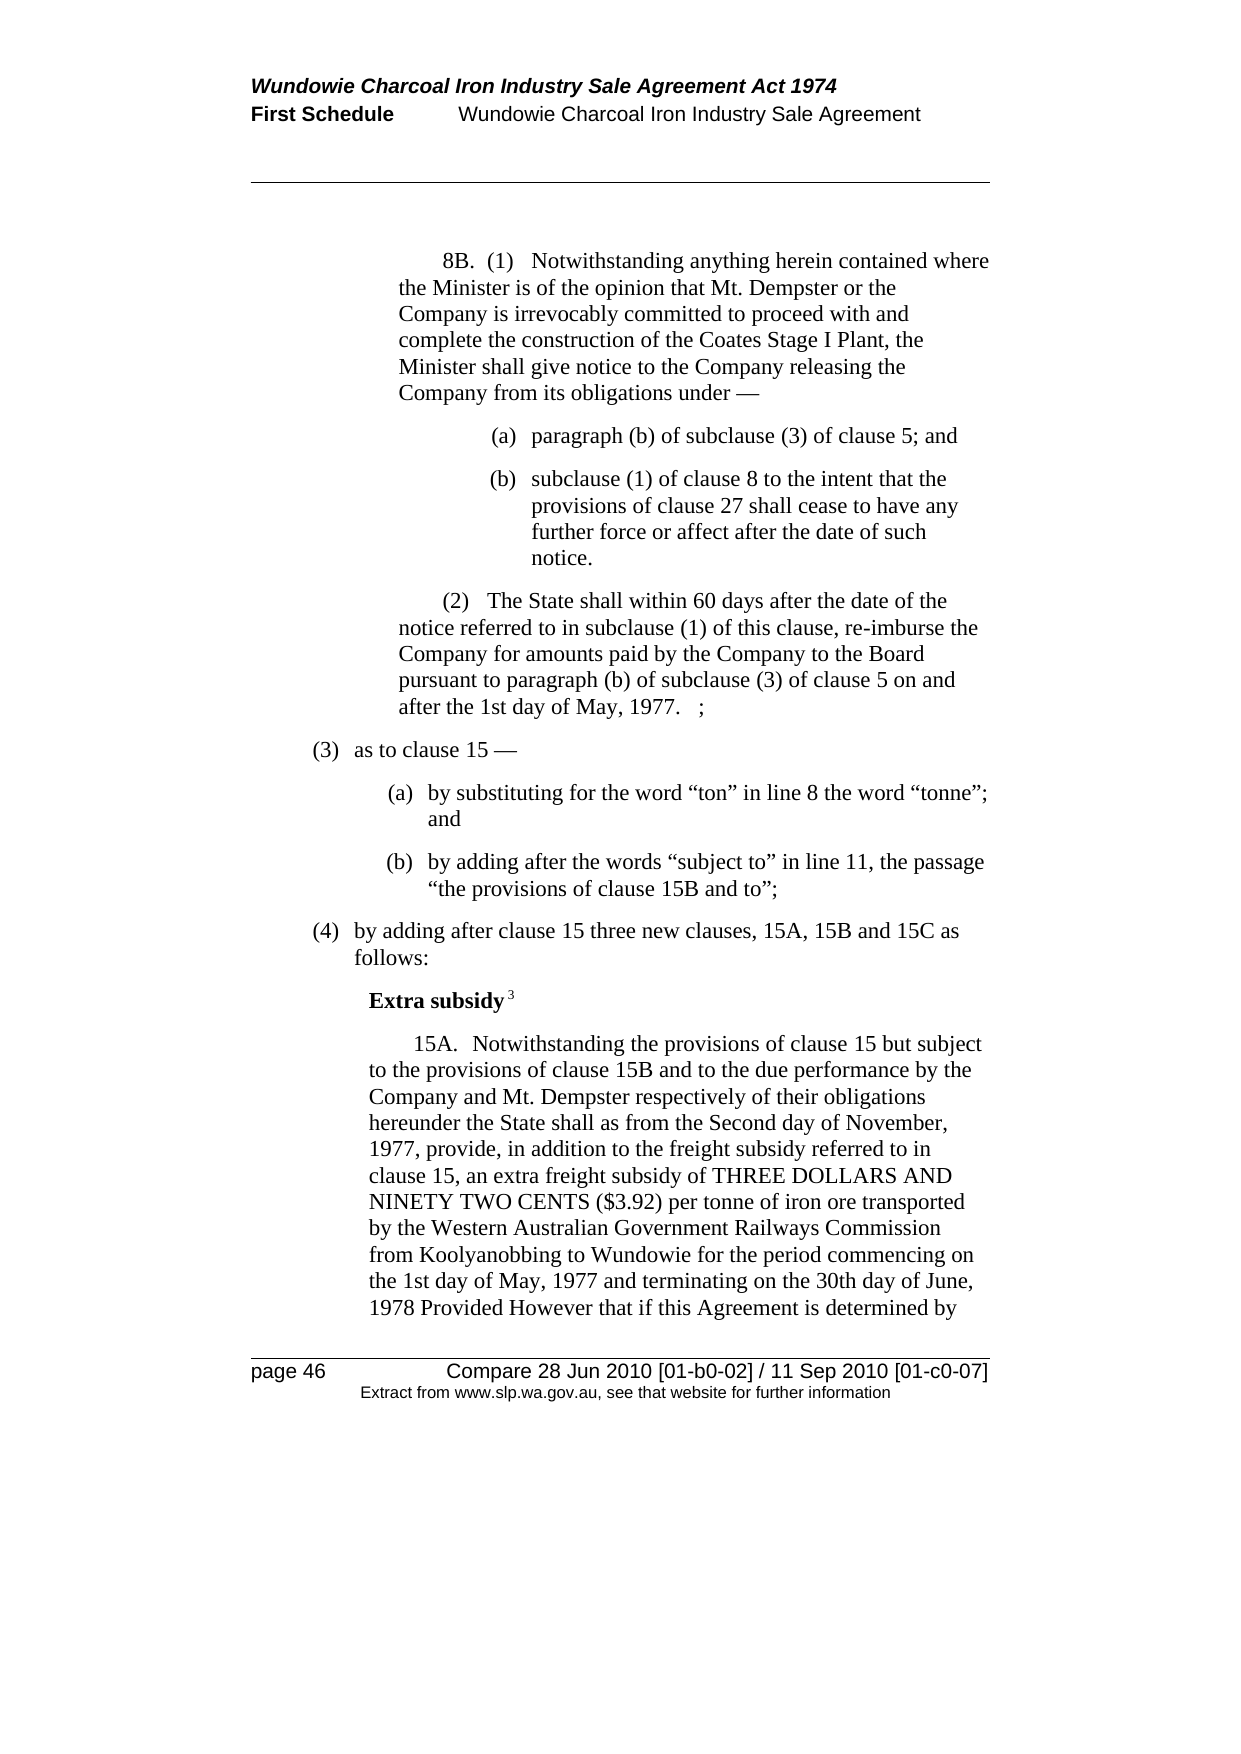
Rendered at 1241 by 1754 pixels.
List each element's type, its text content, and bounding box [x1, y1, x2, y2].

text (b) subclause (1) of clause 8 to the intent that the provisions of clause 27 shall cease to have any further force or affect after the date of such notice. [251, 465, 990, 571]
text (a) paragraph (b) of subclause (3) of clause 5; and [251, 422, 990, 449]
text Extra subsidy 3 [369, 987, 990, 1013]
text (b) by adding after the words “subject to” in line 11, the passage “the provisions of clause 15B and to”; [251, 848, 990, 901]
text (a) by substituting for the word “ton” in line 8 the word “tonne”; and [251, 779, 990, 832]
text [369, 1030, 990, 1320]
text (2) The State shall within 60 days after the date of the notice referred to in subclause (1) of this clause, re-imburse the Company for amounts paid by the Company to the Board pursuant to paragraph (b) of subclause (3) of clause 5 on and after the 1st day of May, 1977. ; [398, 587, 990, 719]
text 8B. (1) Notwithstanding anything herein contained where the Minister is of the opinion that Mt. Dempster or the Company is irrevocably committed to proceed with and complete the construction of the Coates Stage I Plant, the Minister shall give notice to the Company releasing the Company from its obligations under — [398, 247, 990, 406]
text (3) as to clause 15 — [251, 736, 990, 762]
text (4) by adding after clause 15 three new clauses, 15A, 15B and 15C as follows: [251, 918, 990, 970]
